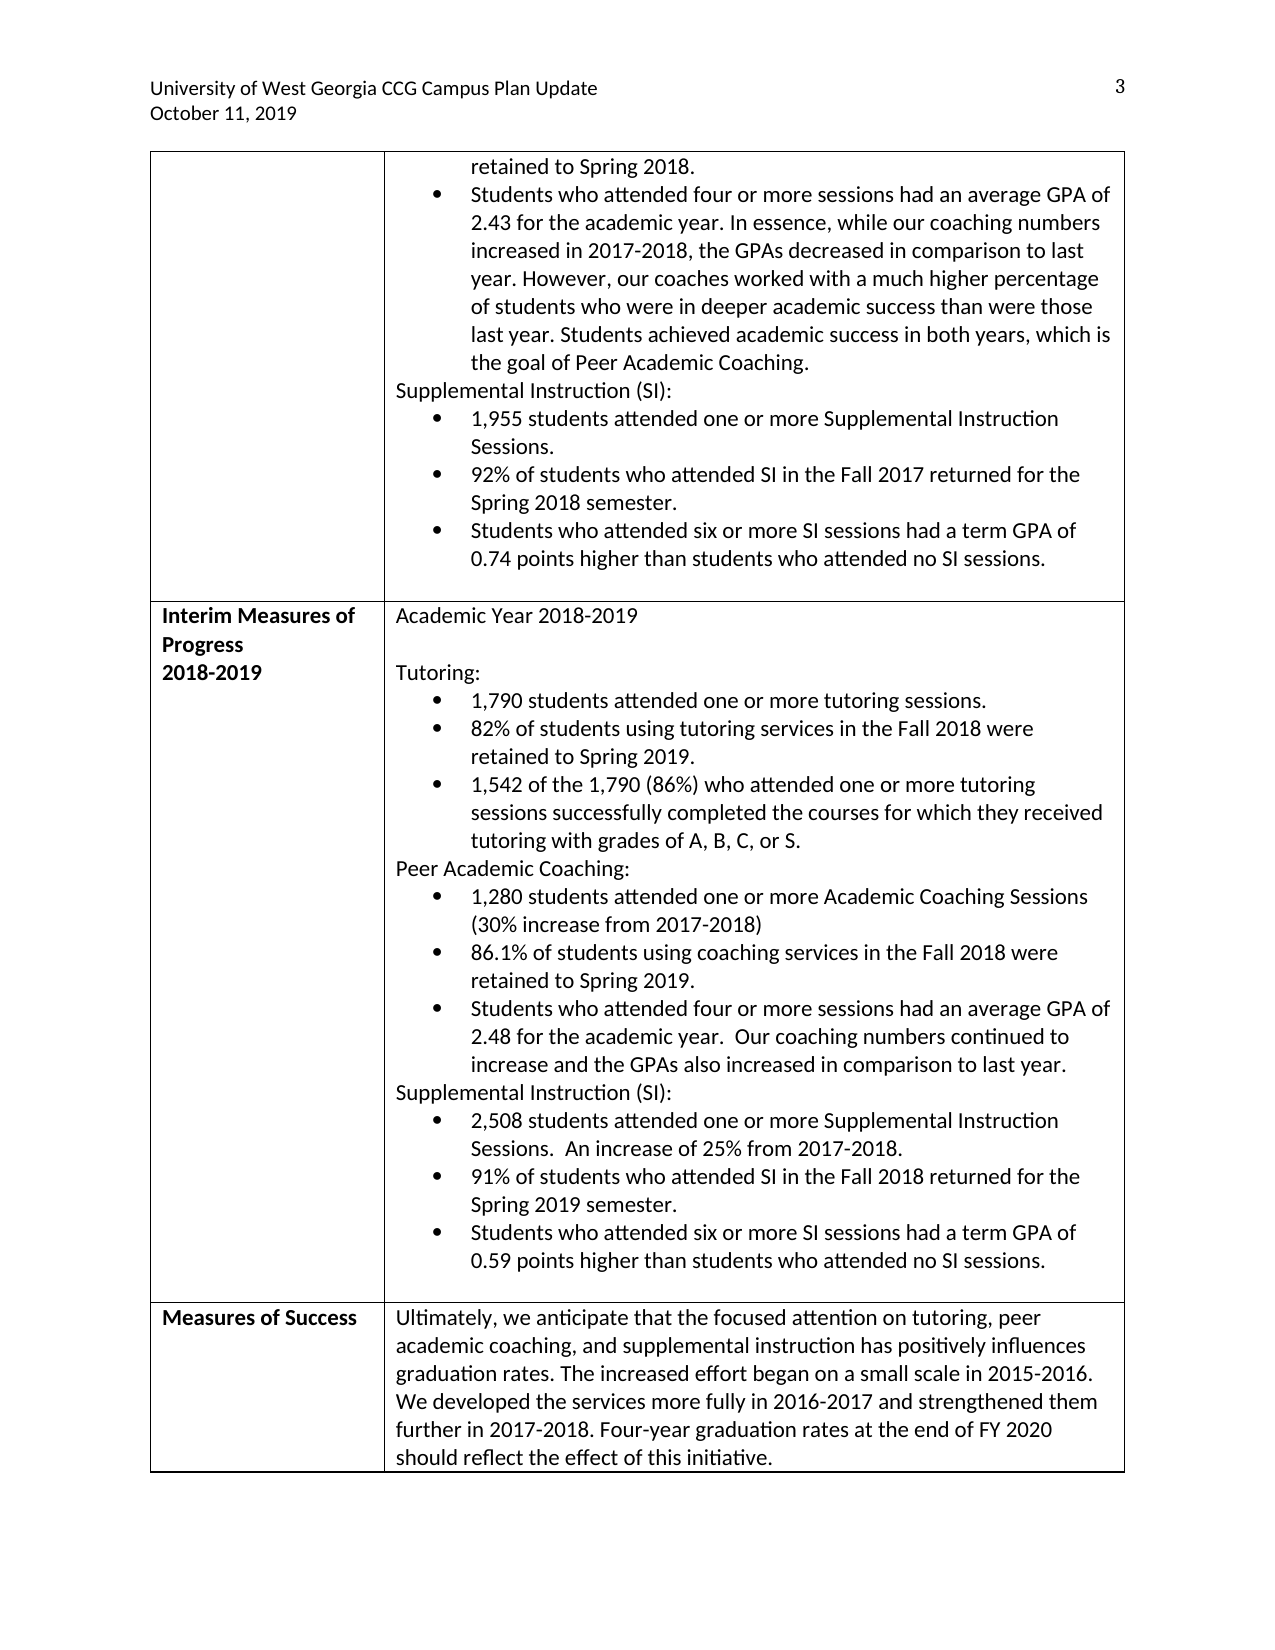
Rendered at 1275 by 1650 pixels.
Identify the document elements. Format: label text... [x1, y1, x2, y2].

table_cell Measures of Success [151, 1303, 384, 1471]
table_cell Interim Measures of Progress 2018-2019 [151, 602, 384, 1302]
table_cell Ultimately, we anticipate that the focused attention on tutoring, peer academic coaching, and supplemental instruction has positively influences graduation rates. The increased effort began on a small scale in 2015-2016. We developed the services more fully in 2016-2017 and strengthened them further in 2017-2018. Four-year graduation rates at the end of FY 2020 should reflect the effect of this initiative. [385, 1303, 1124, 1471]
table_cell Academic Year 2018-2019 Tutoring: 1,790 students attended one or more tutoring sessions. 82% of students using tutoring services in the Fall 2018 were retained to Spring 2019. 1,542 of the 1,790 (86%) who attended one or more tutoring sessions successfully completed the courses for which they received tutoring with grades of A, B, C, or S. Peer Academic Coaching: 1,280 students attended one or more Academic Coaching Sessions (30% increase from 2017-2018) 86.1% of students using coaching services in the Fall 2018 were retained to Spring 2019. Students who attended four or more sessions had an average GPA of 2.48 for the academic year. Our coaching numbers continued to increase and the GPAs also increased in comparison to last year. Supplemental Instruction (SI): 2,508 students attended one or more Supplemental Instruction Sessions. An increase of 25% from 2017-2018. 91% of students who attended SI in the Fall 2018 returned for the Spring 2019 semester. Students who attended six or more SI sessions had a term GPA of 0.59 points higher than students who attended no SI sessions. [385, 602, 1124, 1302]
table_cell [385, 152, 1124, 601]
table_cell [151, 152, 384, 601]
